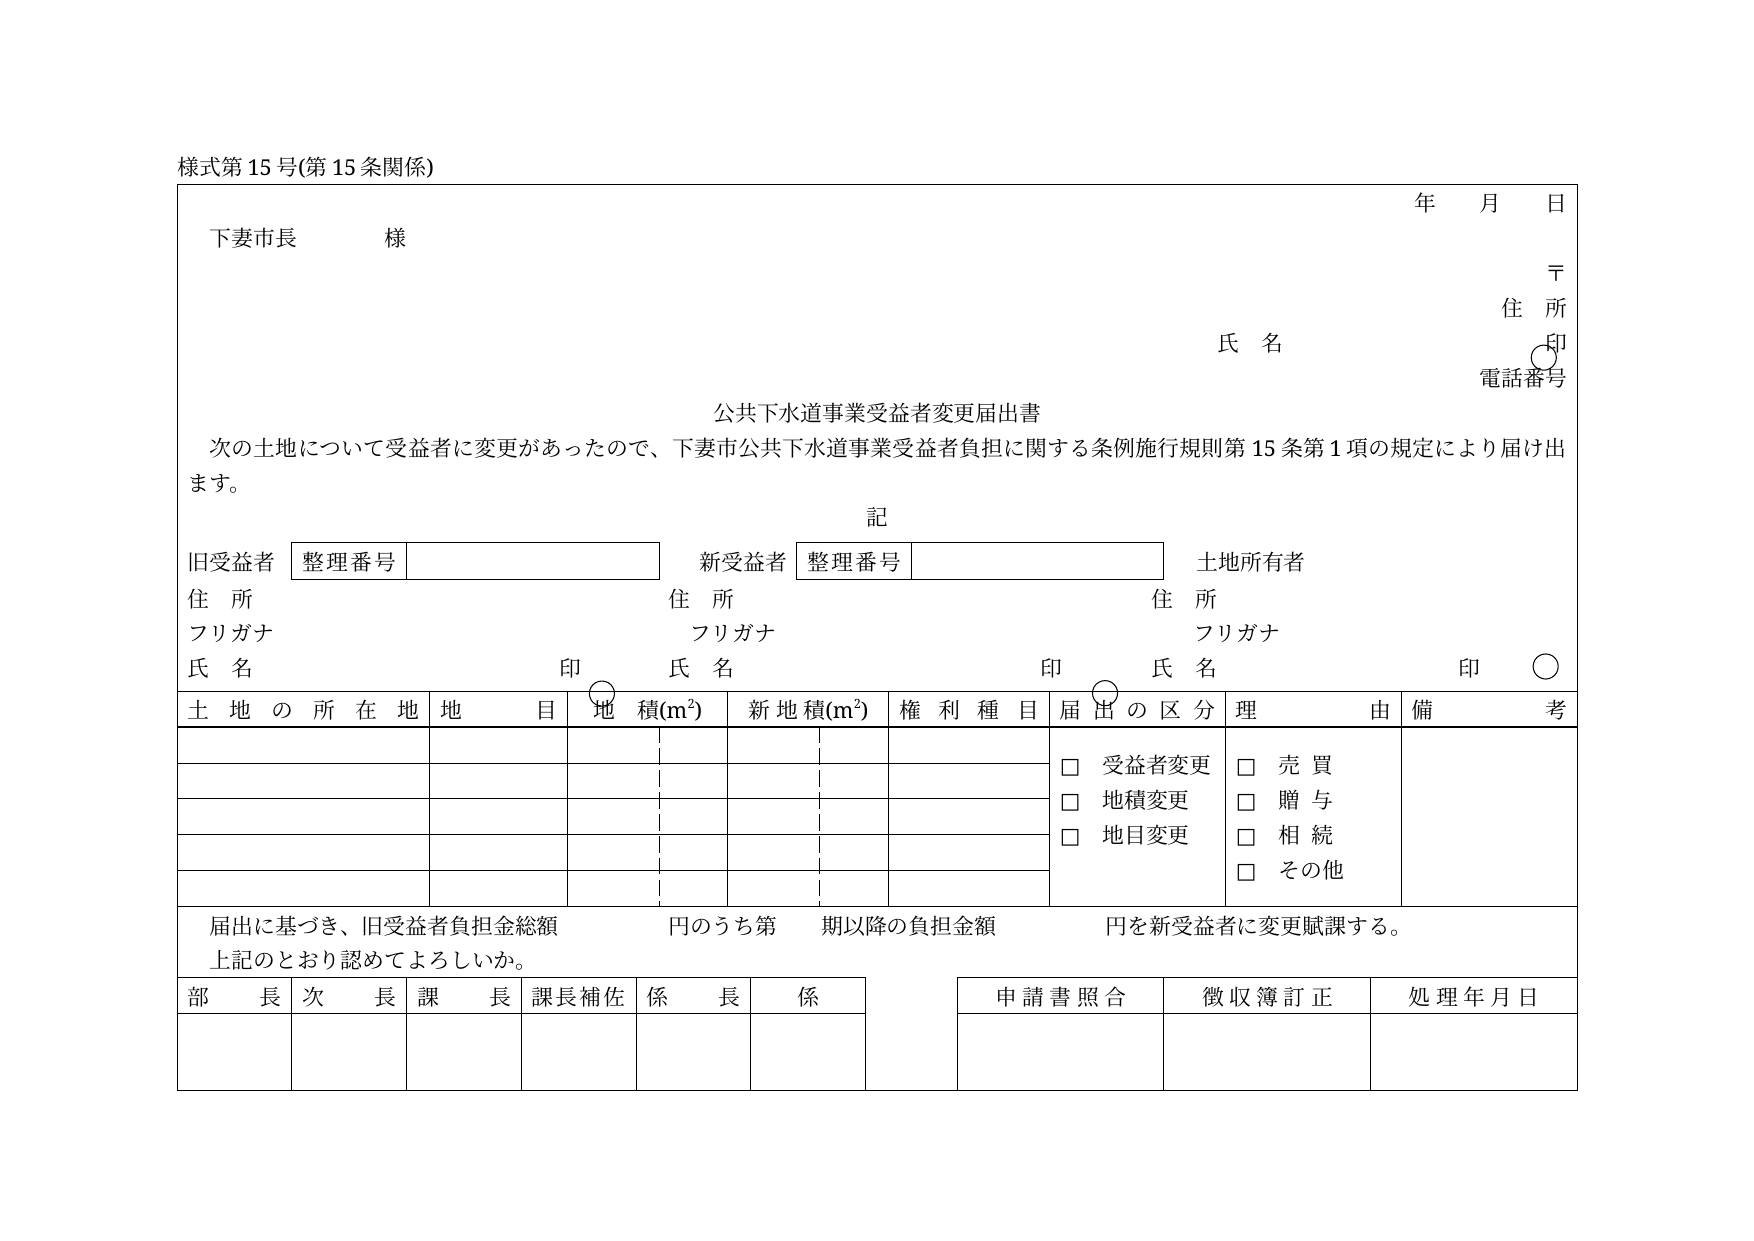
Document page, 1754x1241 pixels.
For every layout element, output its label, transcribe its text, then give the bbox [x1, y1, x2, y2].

table_cell 課長補佐 [522, 978, 636, 1013]
table_cell [430, 799, 567, 834]
table_cell [430, 835, 567, 870]
table_cell [178, 764, 429, 798]
table_cell [178, 871, 429, 906]
table_cell [820, 871, 888, 906]
table_cell [728, 835, 820, 870]
table_cell 申請書照合 [958, 978, 1163, 1013]
table_cell 課長 [407, 978, 521, 1013]
table_cell 理由 [1226, 692, 1401, 726]
table_cell 処理年月日 [1371, 978, 1577, 1013]
table_cell 整理番号 [292, 543, 406, 579]
table_cell □ 売買 □ 贈与 □ 相続 □ その他 [1226, 728, 1401, 906]
table_cell 新受益者 [660, 542, 796, 579]
table_cell [659, 764, 727, 798]
table_cell 次長 [292, 978, 406, 1013]
table_cell 住所 住所 住所 フリガナ フリガナ フリガナ 氏名 印 氏名 印 氏名 印 [178, 579, 1577, 691]
table_cell [889, 871, 1049, 906]
table_cell [407, 543, 659, 579]
table_cell 土地所有者 [1164, 542, 1577, 579]
table_cell [292, 1014, 406, 1089]
table_cell [912, 543, 1163, 579]
table_cell 届出の区分 [1050, 692, 1225, 726]
table_cell [820, 799, 888, 834]
table_cell 新地積(m2) [728, 692, 888, 726]
table_cell [820, 728, 888, 762]
table_cell [568, 871, 659, 906]
table_cell 権利種目 [889, 692, 1049, 726]
table_cell [659, 728, 727, 762]
table_cell 旧受益者 [178, 542, 291, 579]
table_cell 地目 [430, 692, 567, 726]
table_cell [958, 1014, 1163, 1089]
table_cell 部長 [178, 978, 291, 1013]
table_cell [568, 799, 659, 834]
table_cell 届出に基づき、旧受益者負担金総額 円のうち第 期以降の負担金額 円を新受益者に変更賦課する。 上記のとおり認めてよろしいか。 [178, 907, 1577, 977]
table_cell [889, 799, 1049, 834]
table_cell [637, 1014, 750, 1089]
table_cell [728, 764, 820, 798]
table_cell [430, 764, 567, 798]
table_cell [522, 1014, 636, 1089]
table_header 年 月 日 下妻市長 様 〒 住所 氏名 印 電話番号 公共下水道事業受益者変更届出書 次の土地について受益者に変更があったので、下妻市公共下水道事業受益者負担に関する条例施行規則第15条第1項の規定により届け出ます。 記 [178, 185, 1577, 542]
table_cell 備考 [1402, 692, 1577, 726]
table_cell [178, 835, 429, 870]
table_cell [751, 1014, 865, 1089]
table_cell [889, 835, 1049, 870]
text 様式第15号(第15条関係) [177, 149, 1577, 184]
table_cell [659, 871, 727, 906]
table_cell [889, 764, 1049, 798]
table_cell [1371, 1014, 1577, 1089]
table_cell 係長 [637, 978, 750, 1013]
table_cell 土地の所在地 [178, 692, 429, 726]
table_cell [568, 835, 659, 870]
table_cell [178, 799, 429, 834]
table_cell [568, 764, 659, 798]
table_cell [728, 799, 820, 834]
table_cell [178, 728, 429, 762]
table_cell [1164, 1014, 1370, 1089]
table_cell □ 受益者変更 □ 地積変更 □ 地目変更 [1050, 728, 1225, 906]
table_cell 徴収簿訂正 [1164, 978, 1370, 1013]
table_cell [659, 835, 727, 870]
table_cell [1402, 728, 1577, 906]
table_cell [430, 871, 567, 906]
table_cell [659, 799, 727, 834]
table_cell [178, 1014, 291, 1089]
table_cell [430, 728, 567, 762]
table_cell 地積(m2) [568, 692, 727, 726]
table_cell 整理番号 [797, 543, 911, 579]
table_cell [407, 1014, 521, 1089]
table_cell [889, 728, 1049, 762]
table_cell 係 [751, 978, 865, 1013]
table_cell [728, 871, 820, 906]
table_cell [728, 728, 820, 762]
table_cell [820, 764, 888, 798]
table_cell [568, 728, 659, 762]
table_cell [820, 835, 888, 870]
table_cell [866, 977, 957, 1089]
